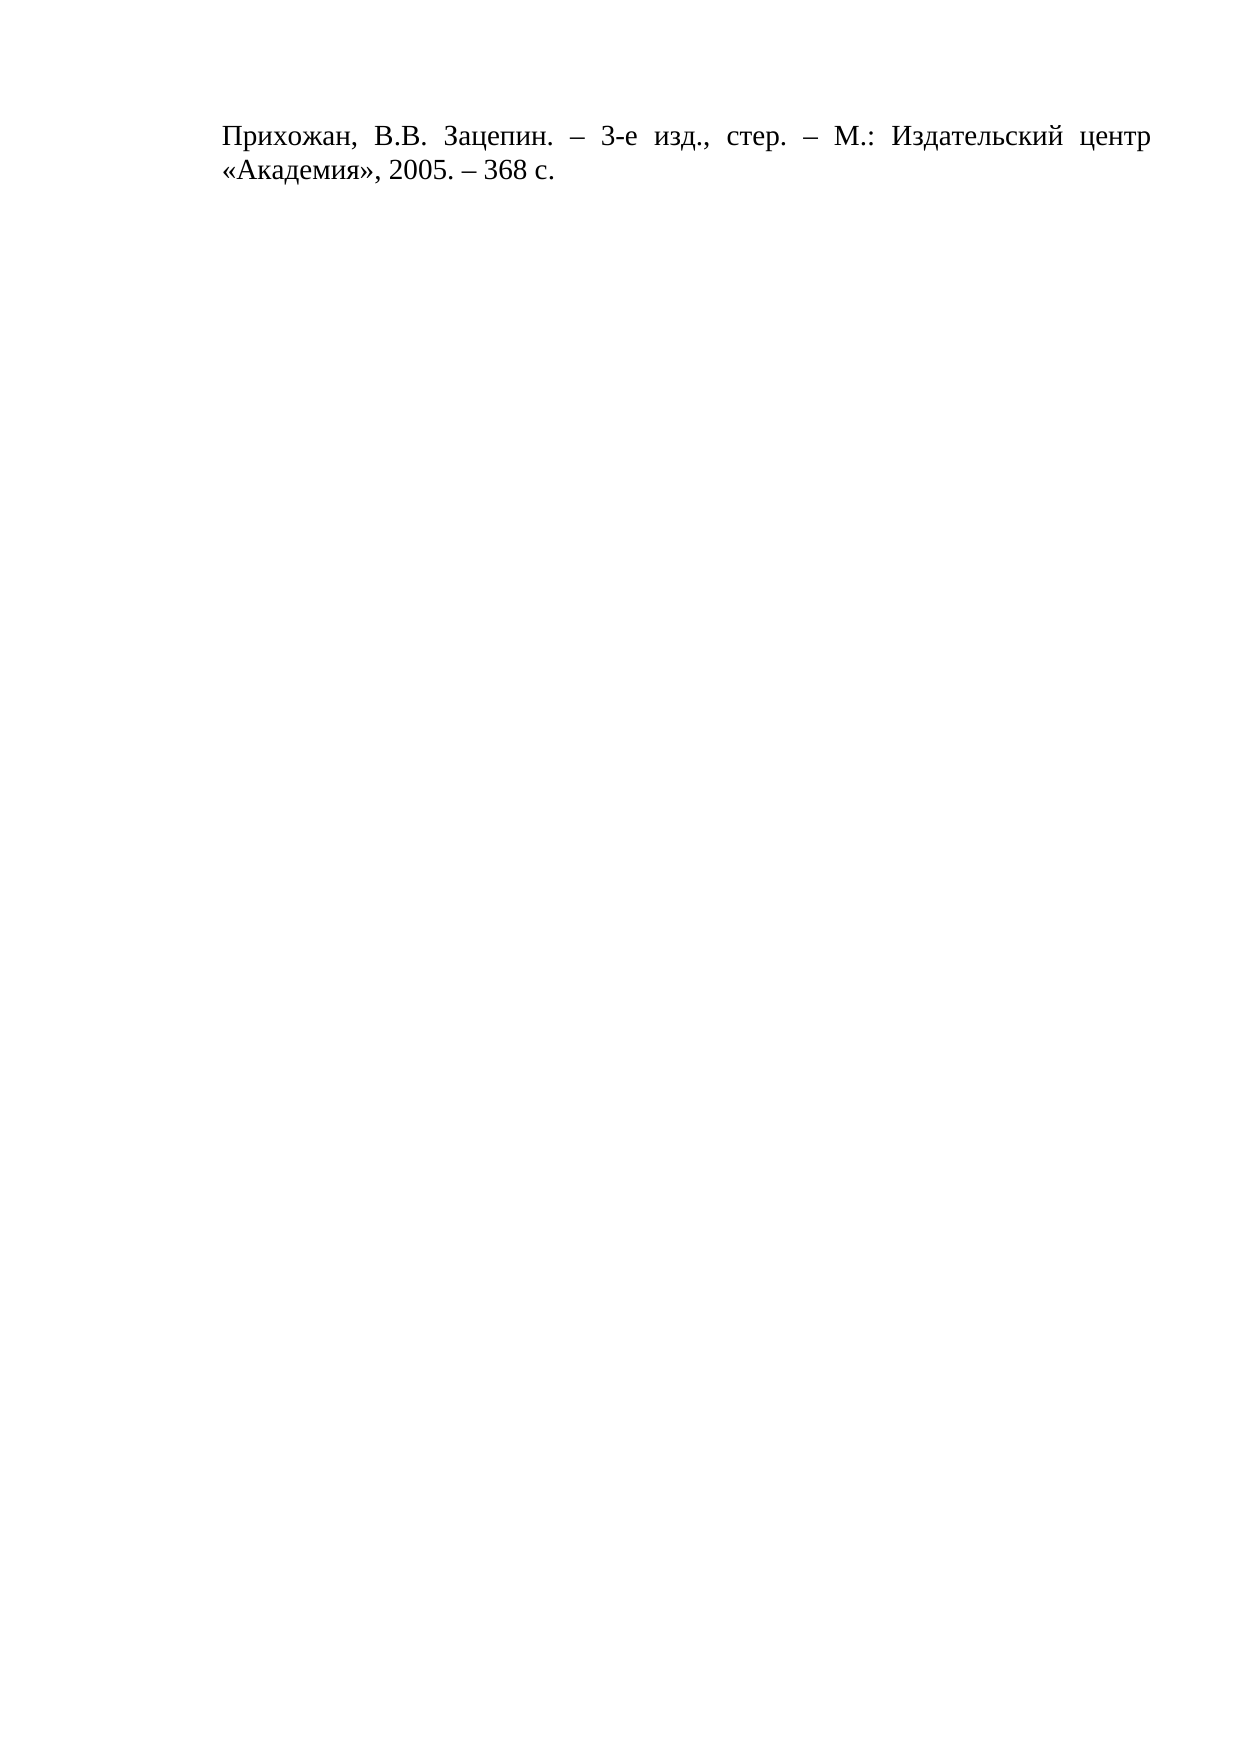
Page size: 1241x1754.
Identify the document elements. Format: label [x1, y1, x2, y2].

list [192, 118, 1152, 185]
